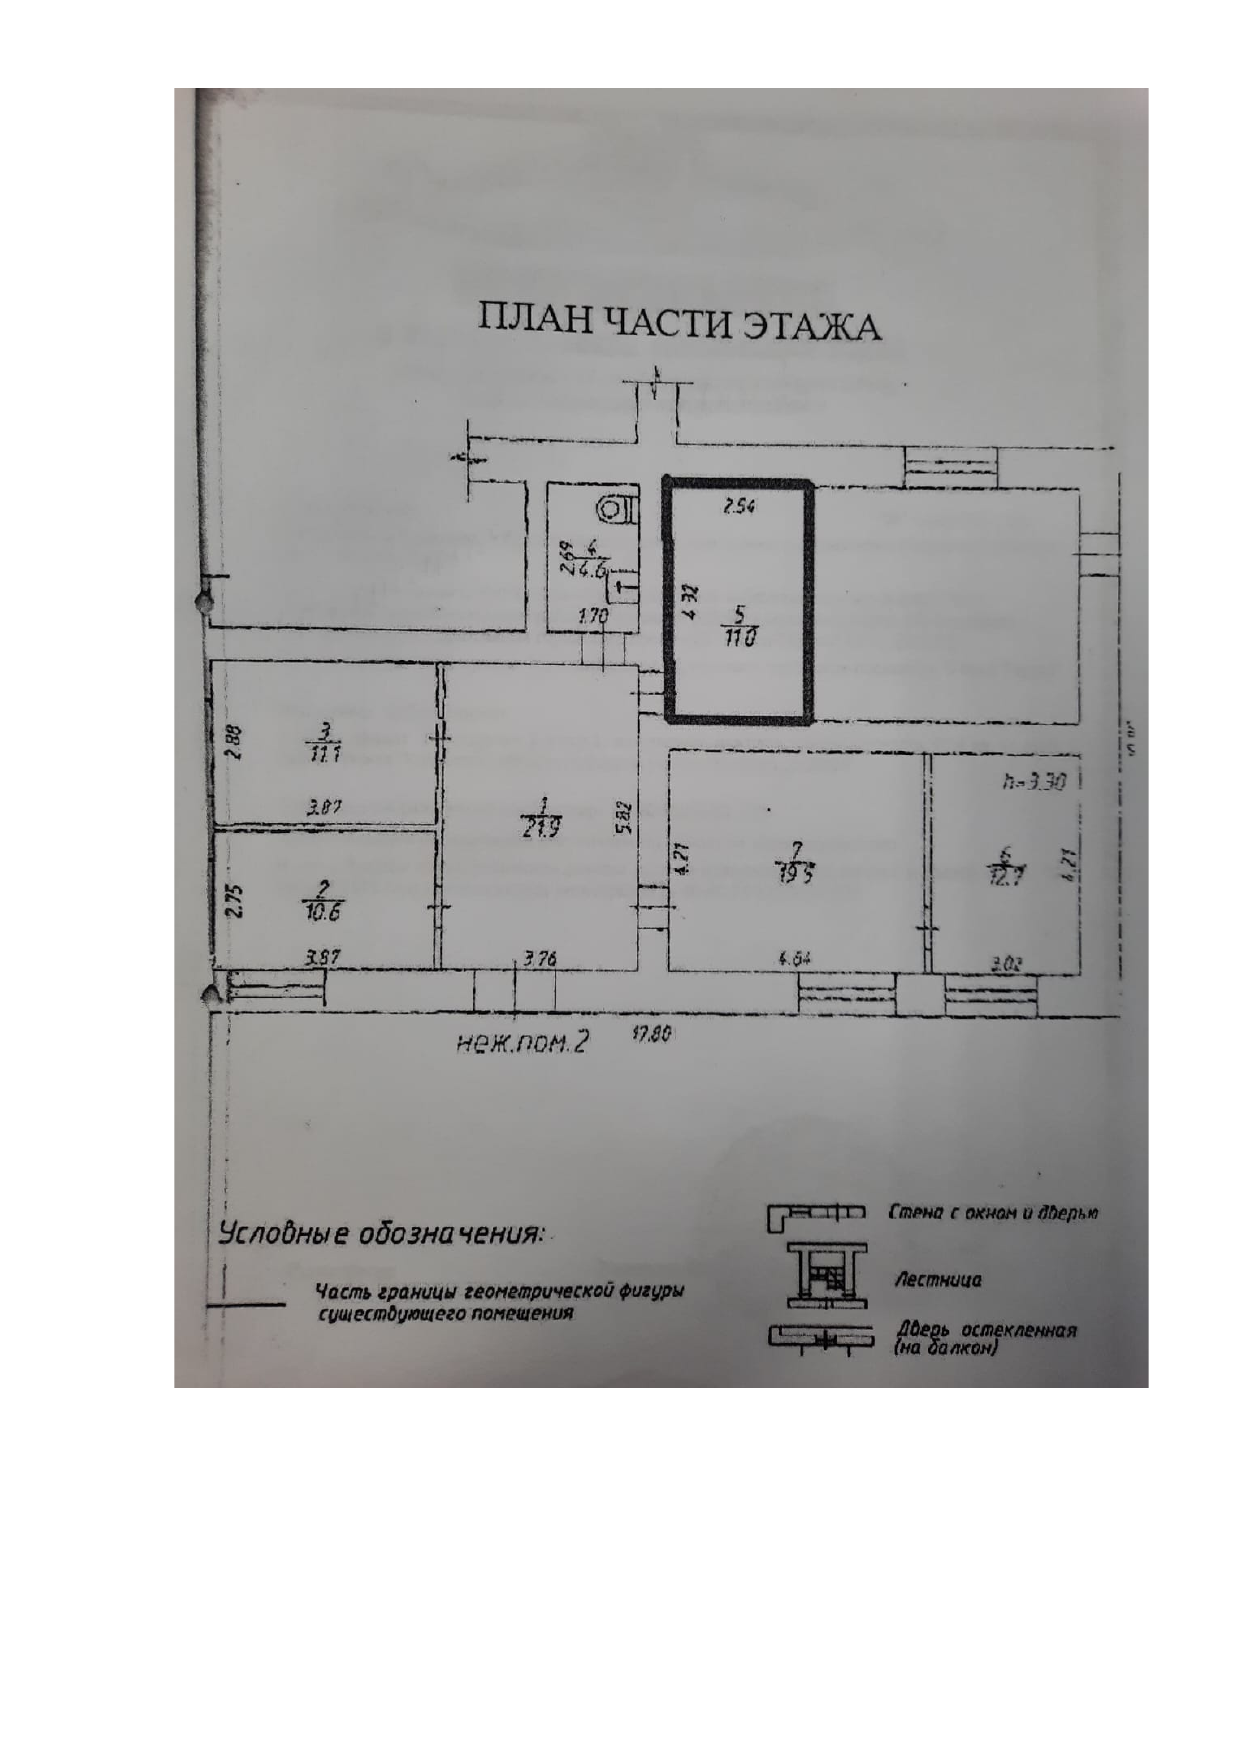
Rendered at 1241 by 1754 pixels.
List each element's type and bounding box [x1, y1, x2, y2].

picture [174, 88, 1149, 1388]
